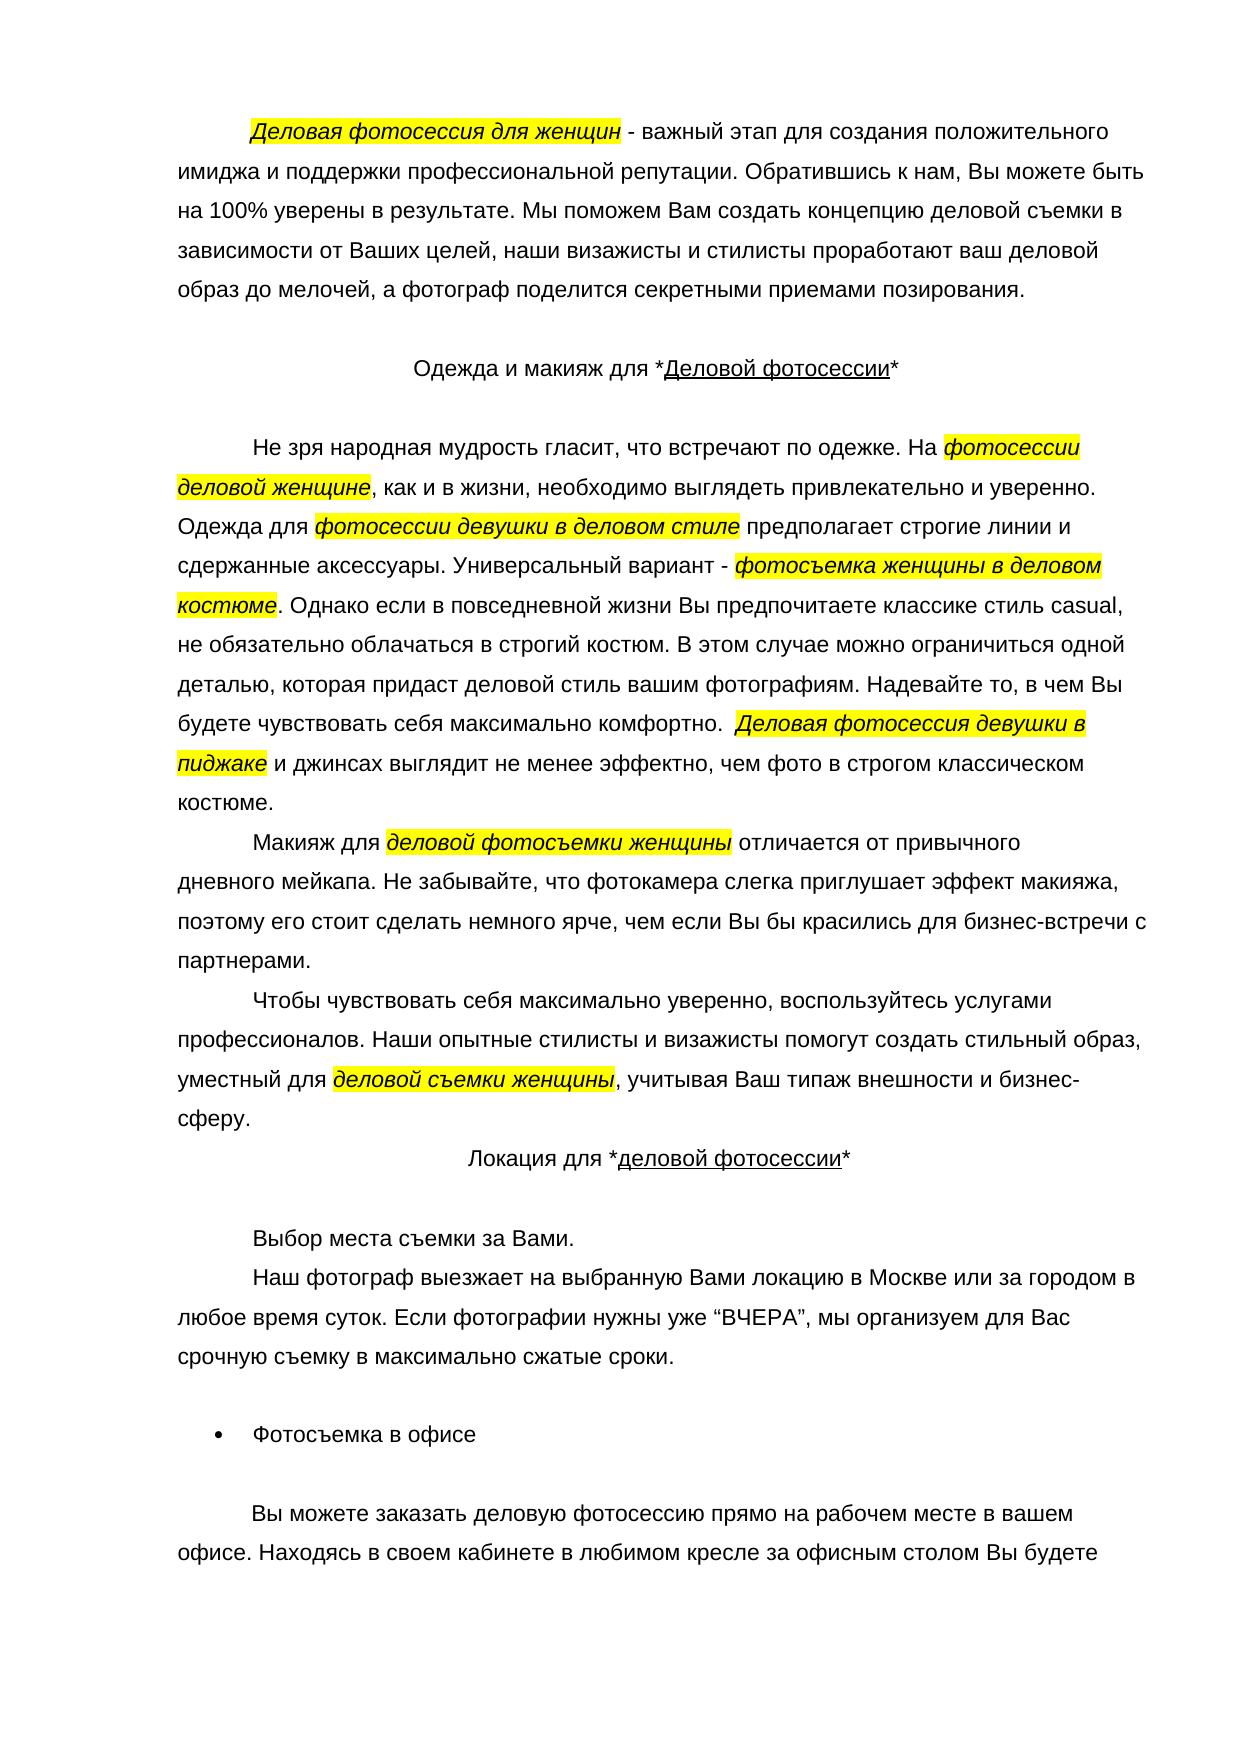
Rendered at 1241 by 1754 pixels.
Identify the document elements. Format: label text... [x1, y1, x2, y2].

text Наш фотограф выезжает на выбранную Вами локацию в Москве или за городом в любое время суток. Если фотографии нужны уже “ВЧЕРА”, мы организуем для Вас срочную съемку в максимально сжатые сроки. [177, 1264, 1152, 1369]
text Выбор места съемки за Вами. [177, 1225, 1152, 1251]
text Макияж для деловой фотосъемки женщины отличается от привычного дневного мейкапа. Не забывайте, что фотокамера слегка приглушает эффект макияжа, поэтому его стоит сделать немного ярче, чем если Вы бы красились для бизнес-встречи с партнерами. [177, 829, 1152, 973]
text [177, 1500, 1152, 1566]
text Чтобы чувствовать себя максимально уверенно, воспользуйтесь услугами профессионалов. Наши опытные стилисты и визажисты помогут создать стильный образ, уместный для деловой съемки женщины, учитывая Ваш типаж внешности и бизнес-сферу. [177, 987, 1152, 1131]
text Деловая фотосессия для женщин - важный этап для создания положительного имиджа и поддержки профессиональной репутации. Обратившись к нам, Вы можете быть на 100% уверены в результате. Мы поможем Вам создать концепцию деловой съемки в зависимости от Ваших целей, наши визажисты и стилисты проработают ваш деловой образ до мелочей, а фотограф поделится секретными приемами позирования. [177, 118, 1152, 302]
text Не зря народная мудрость гласит, что встречают по одежке. На фотосессии деловой женщине, как и в жизни, необходимо выглядеть привлекательно и уверенно. Одежда для фотосессии девушки в деловом стиле предполагает строгие линии и сдержанные аксессуары. Универсальный вариант - фотосъемка женщины в деловом костюме. Однако если в повседневной жизни Вы предпочитаете классике стиль casual, не обязательно облачаться в строгий костюм. В этом случае можно ограничиться одной деталью, которая придаст деловой стиль вашим фотографиям. Надевайте то, в чем Вы будете чувствовать себя максимально комфортно. Деловая фотосессия девушки в пиджаке и джинсах выглядит не менее эффектно, чем фото в строгом классическом костюме. [177, 434, 1152, 816]
list Фотосъемка в офисе [215, 1421, 1152, 1447]
text Одежда и макияж для *Деловой фотосессии* [177, 354, 1152, 382]
text Локация для *деловой фотосессии* [177, 1144, 1152, 1173]
